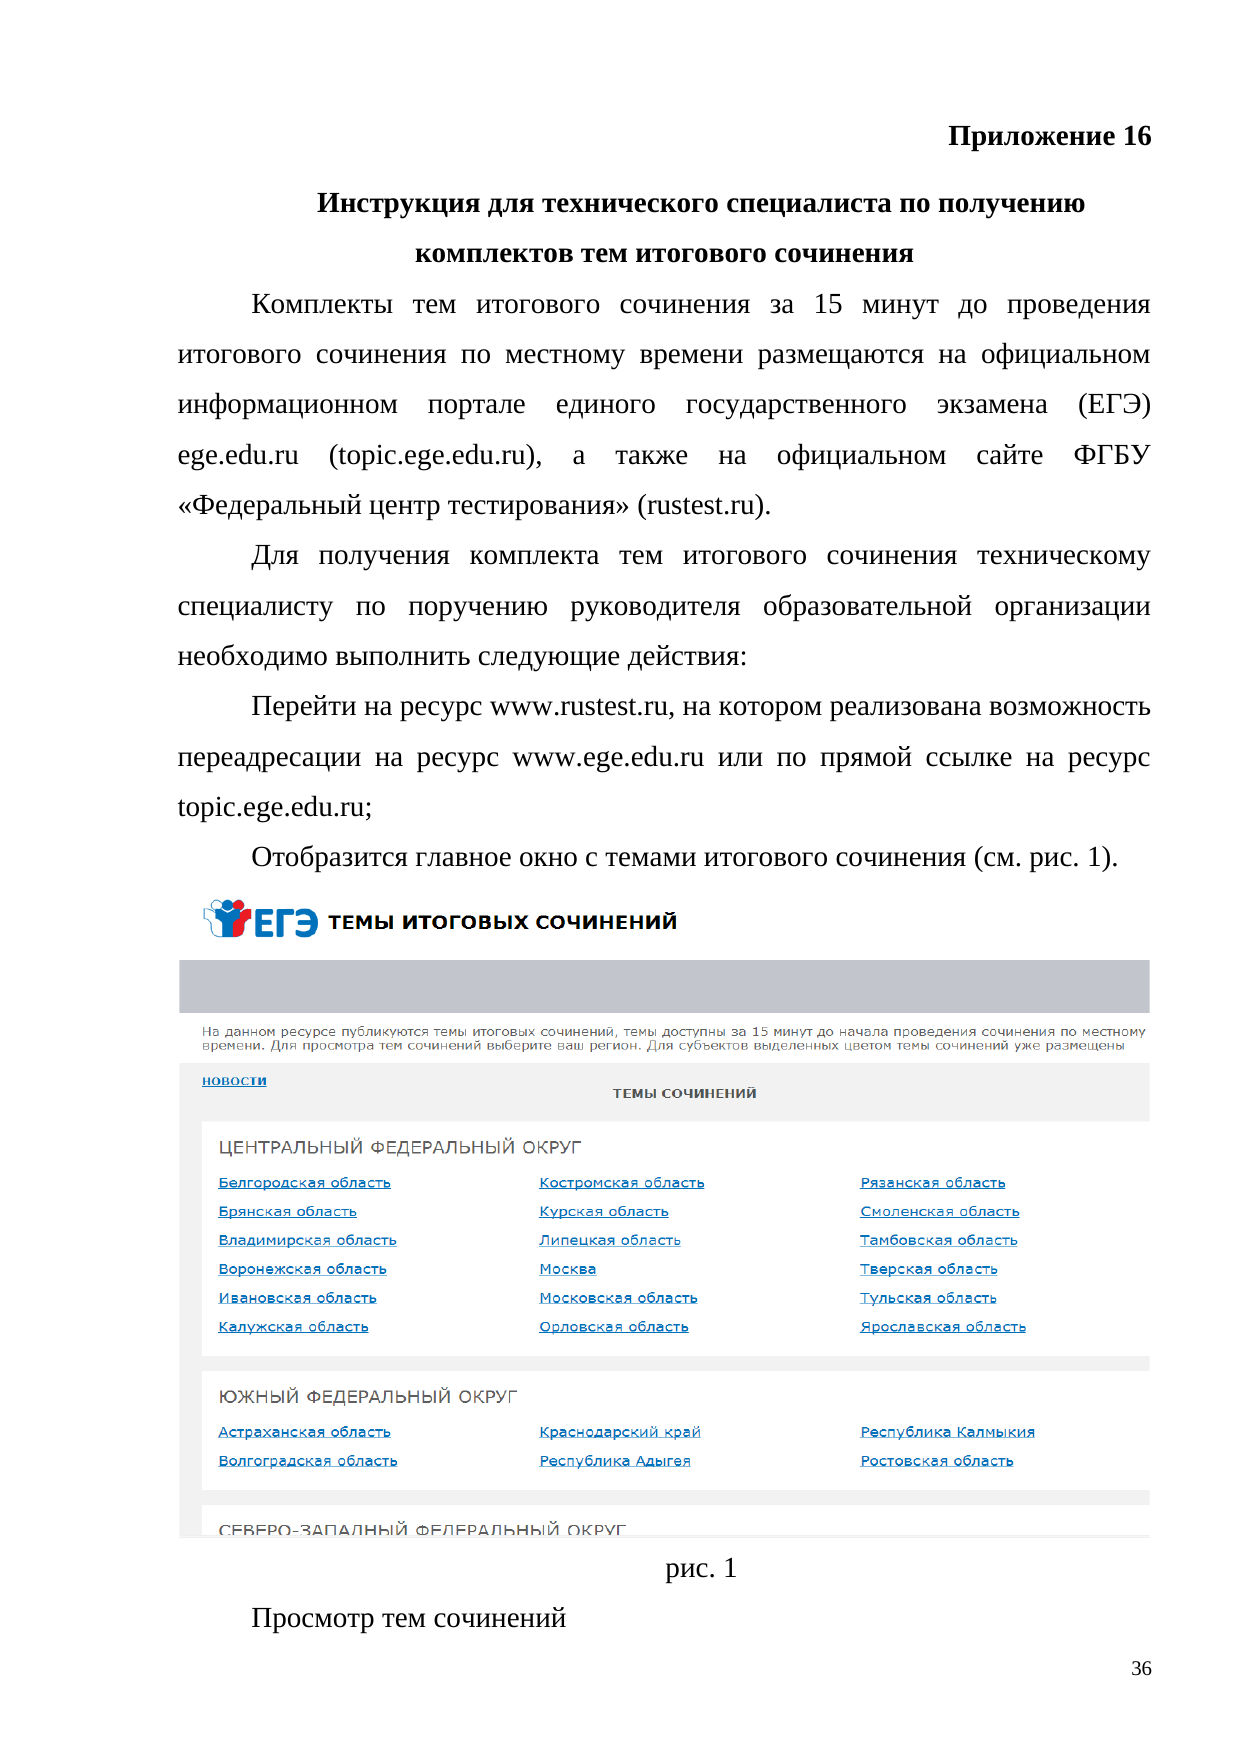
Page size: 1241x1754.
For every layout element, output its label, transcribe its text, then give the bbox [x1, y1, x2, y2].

text Комплекты тем итогового сочинения за 15 минут до проведения итогового сочинения по местному времени размещаются на официальном информационном портале единого государственного экзамена (ЕГЭ) ege.edu.ru (topic.ege.edu.ru), а также на официальном сайте ФГБУ «Федеральный центр тестирования» (rustest.ru). [177, 286, 1152, 521]
text Перейти на ресурс www.rustest.ru, на котором реализована возможность переадресации на ресурс www.ege.edu.ru или по прямой ссылке на ресурс topic.ege.edu.ru; [177, 688, 1152, 822]
text Отобразится главное окно с темами итогового сочинения (см. рис. 1). [177, 839, 1152, 873]
text Для получения комплекта тем итогового сочинения техническому специалисту по поручению руководителя образовательной организации необходимо выполнить следующие действия: [177, 537, 1152, 672]
text рис. 1 [177, 1550, 1152, 1583]
text Инструкция для технического специалиста по получению комплектов тем итогового сочинения [177, 185, 1152, 269]
picture [179, 889, 1150, 1538]
text Приложение 16 [177, 118, 1152, 152]
text Просмотр тем сочинений [177, 1600, 1152, 1634]
